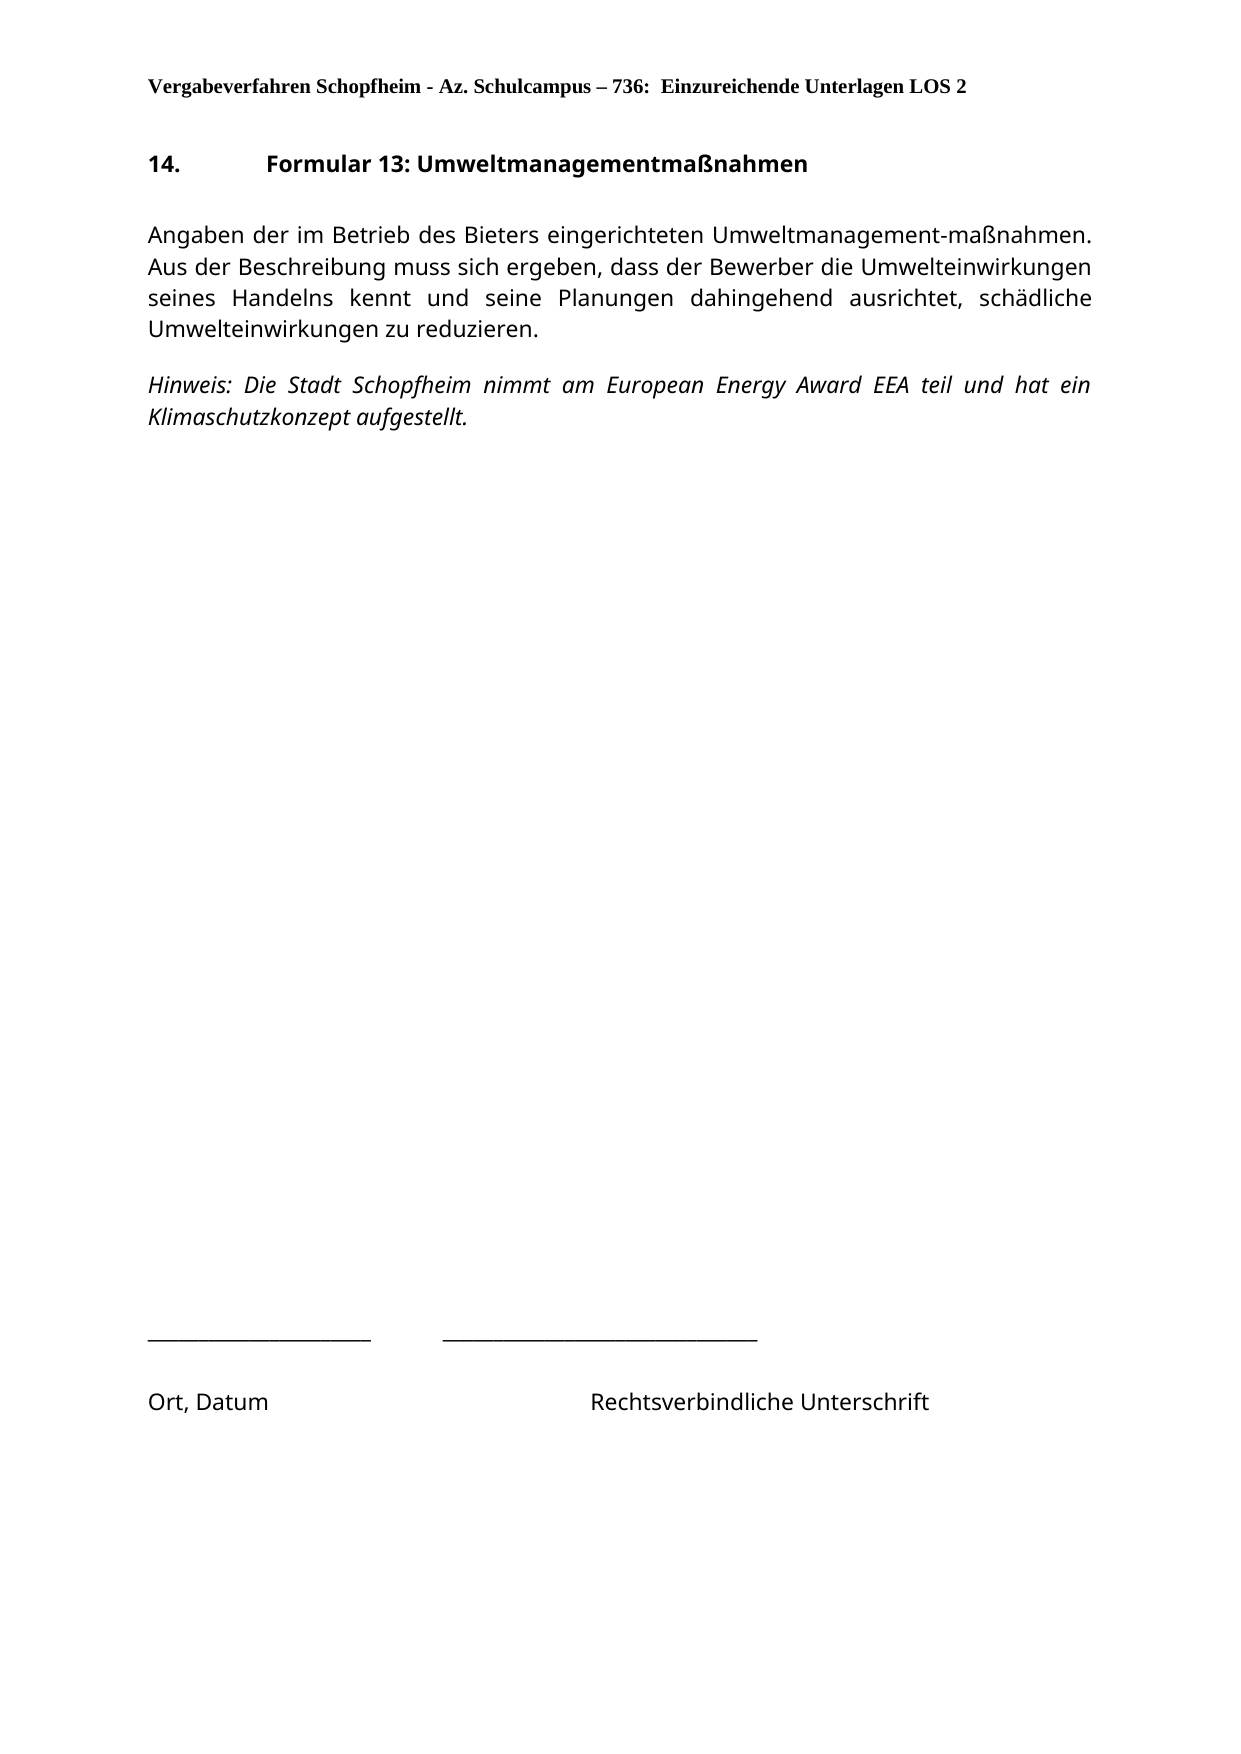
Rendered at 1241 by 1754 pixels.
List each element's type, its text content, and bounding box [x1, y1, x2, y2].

text Ort, Datum Rechtsverbindliche Unterschrift [148, 1386, 1093, 1417]
text Hinweis: Die Stadt Schopfheim nimmt am European Energy Award EEA teil und hat ein Klimaschutzkonzept aufgestellt. [148, 369, 1093, 432]
subtitle Formular 13: Umweltmanagementmaßnahmen [148, 148, 1093, 179]
text ______________________ _______________________________ [148, 1314, 1093, 1345]
text Angaben der im Betrieb des Bieters eingerichteten Umweltmanagement-maßnahmen. Aus der Beschreibung muss sich ergeben, dass der Bewerber die Umwelteinwirkungen seines Handelns kennt und seine Planungen dahingehend ausrichtet, schädliche Umwelteinwirkungen zu reduzieren. [148, 219, 1093, 344]
